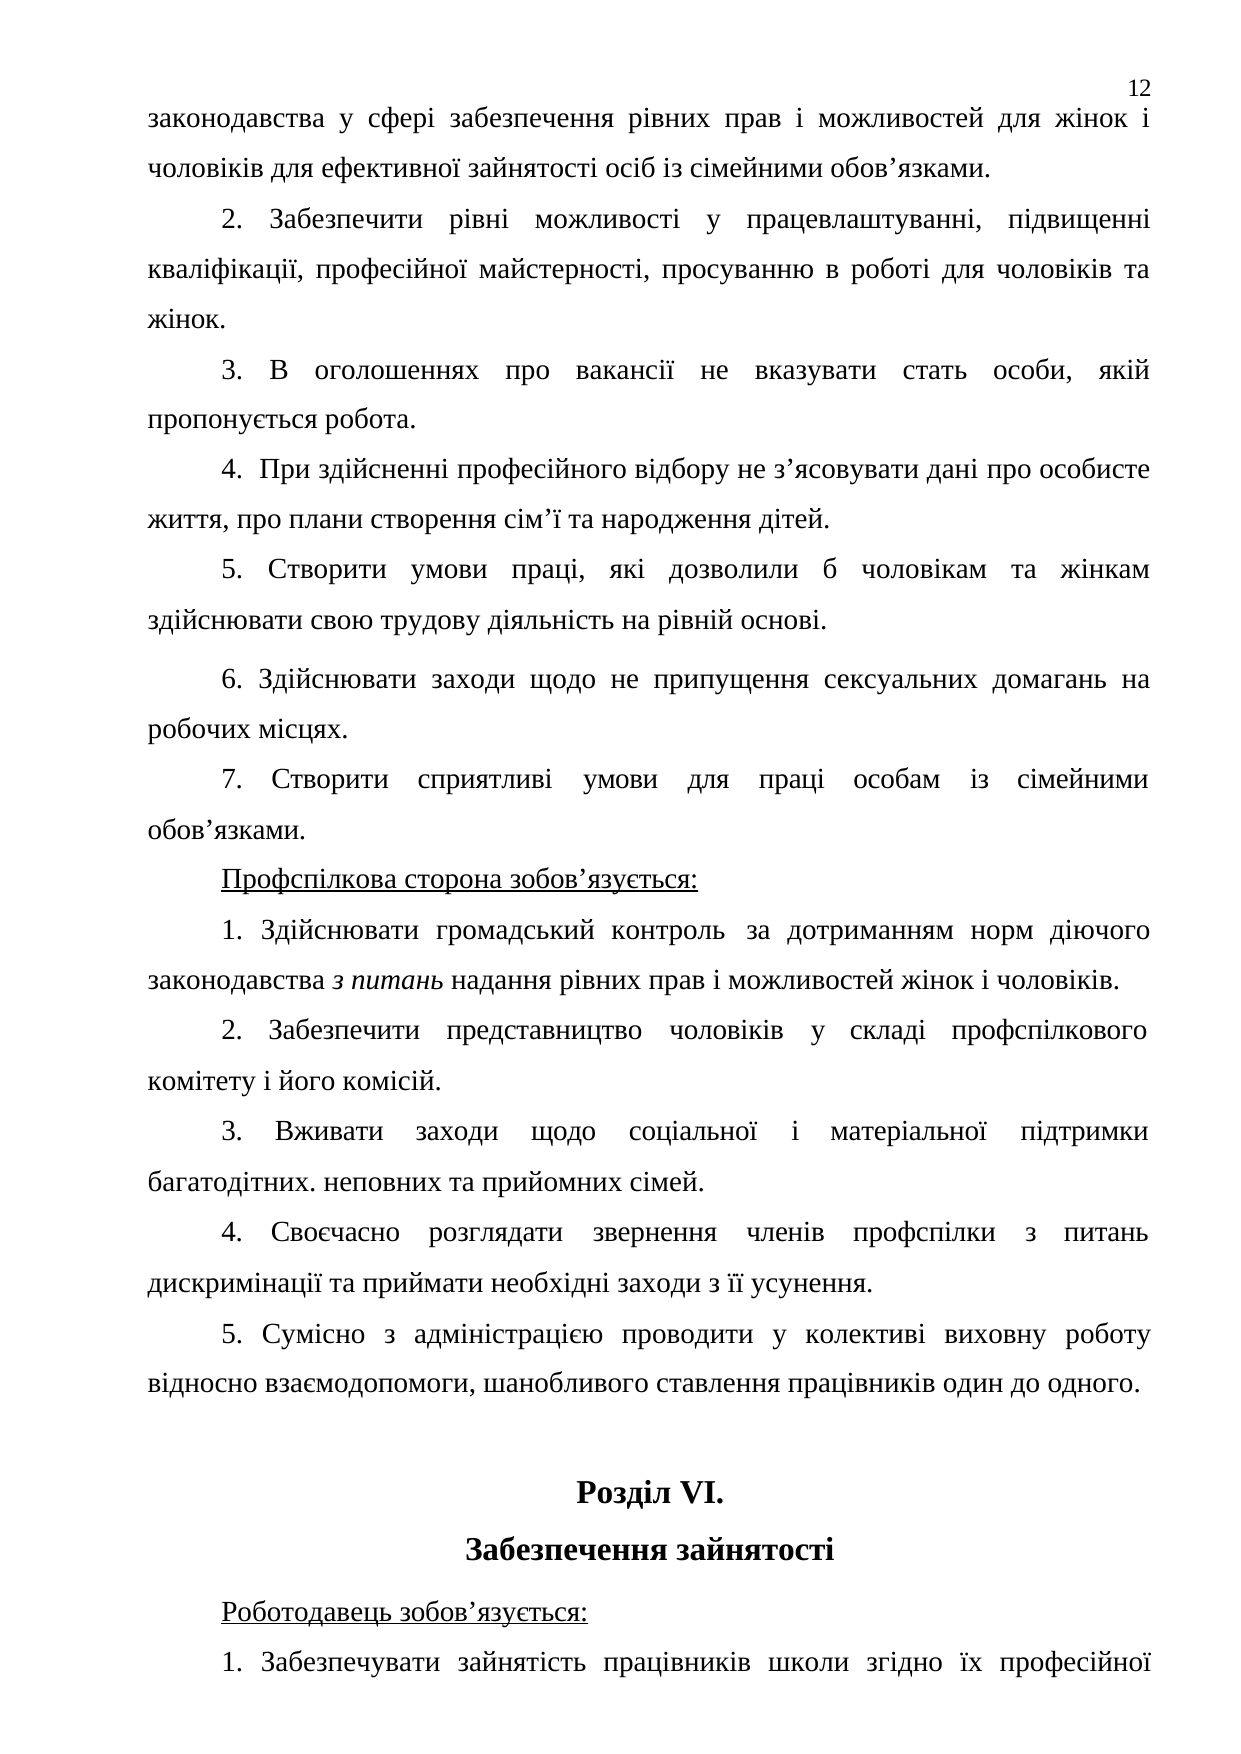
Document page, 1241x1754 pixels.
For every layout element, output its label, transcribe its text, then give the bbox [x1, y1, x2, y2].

list Вживати заходи щодо соціальної і матеріальної підтримки багатодітних. неповних та прийомних сімей. [147, 1113, 1151, 1197]
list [147, 100, 1152, 184]
list В оголошеннях про вакансії не вказувати стать особи, якій пропонується робота. [147, 352, 1151, 435]
subtitle Розділ VІ. [196, 1472, 1104, 1510]
list Своєчасно розглядати звернення членів профспілки з питань дискримінації та приймати необхідні заходи з її усунення. [147, 1214, 1151, 1299]
list Сумісно з адміністрацією проводити у колективі виховну роботу відносно взаємодопомоги, шанобливого ставлення працівників один до одного. [147, 1316, 1152, 1399]
text Забезпечення зайнятості [196, 1529, 1103, 1568]
list Здійснювати заходи щодо не припущення сексуальних домагань на робочих місцях. [147, 662, 1150, 745]
list Створити сприятливі умови для праці особам із сімейними обов’язками. [147, 761, 1152, 846]
list Забезпечити рівні можливості у працевлаштуванні, підвищенні кваліфікації, професійної майстерності, просуванню в роботі для чоловіків та жінок. [147, 201, 1151, 335]
list Здійснювати громадський контроль за дотриманням норм діючого законодавства з питань надання рівних прав і можливостей жінок і чоловіків. [147, 912, 1151, 995]
list Забезпечити представництво чоловіків у складі профспілкового комітету і його комісій. [147, 1012, 1152, 1096]
text Профспілкова сторона зобов’язується: [221, 863, 1178, 895]
list Створити умови праці, які дозволили б чоловікам та жінкам здійснювати свою трудову діяльність на рівній основі. [147, 551, 1151, 635]
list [147, 1644, 1152, 1677]
list При здійсненні професійного відбору не з’ясовувати дані про особисте життя, про плани створення сім’ї та народження дітей. [147, 451, 1151, 534]
text Роботодавець зобов’язується: [221, 1594, 1178, 1627]
